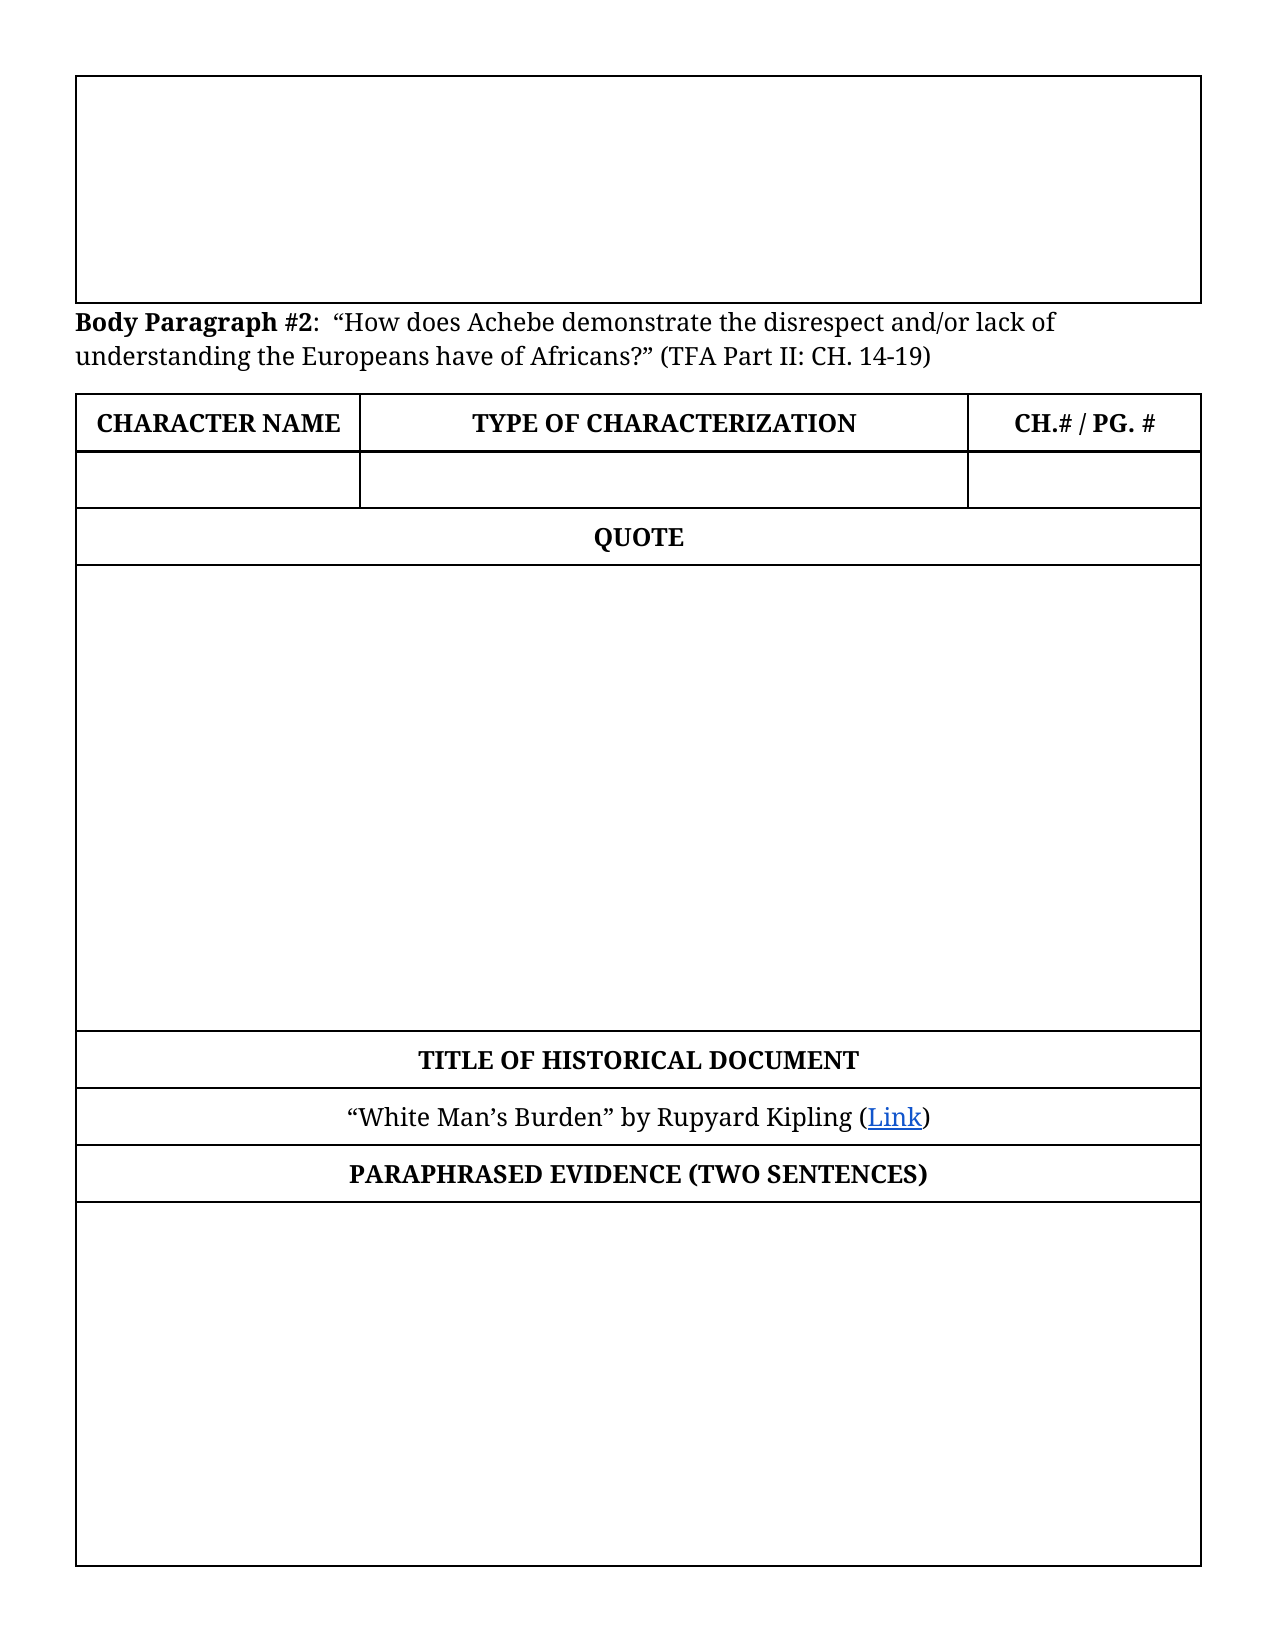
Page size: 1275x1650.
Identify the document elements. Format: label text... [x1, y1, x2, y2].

table_cell TITLE OF HISTORICAL DOCUMENT [77, 1032, 1200, 1087]
table_header CH.# / PG. # [969, 395, 1200, 450]
table_cell [77, 566, 1200, 1030]
table_cell [77, 1203, 1200, 1564]
table_cell PARAPHRASED EVIDENCE (TWO SENTENCES) [77, 1146, 1200, 1201]
table_cell [361, 453, 967, 507]
table_cell [77, 77, 1200, 302]
table_header CHARACTER NAME [77, 395, 359, 450]
table_cell “White Man’s Burden” by Rupyard Kipling (Link) [77, 1089, 1200, 1144]
table_header TYPE OF CHARACTERIZATION [361, 395, 967, 450]
table_cell [969, 453, 1200, 507]
text Body Paragraph #2: “How does Achebe demonstrate the disrespect and/or lack of understanding the Europeans have of Africans?” (TFA Part II: CH. 14-19) [75, 304, 1200, 372]
table_cell [77, 453, 359, 507]
table_cell QUOTE [77, 509, 1200, 564]
